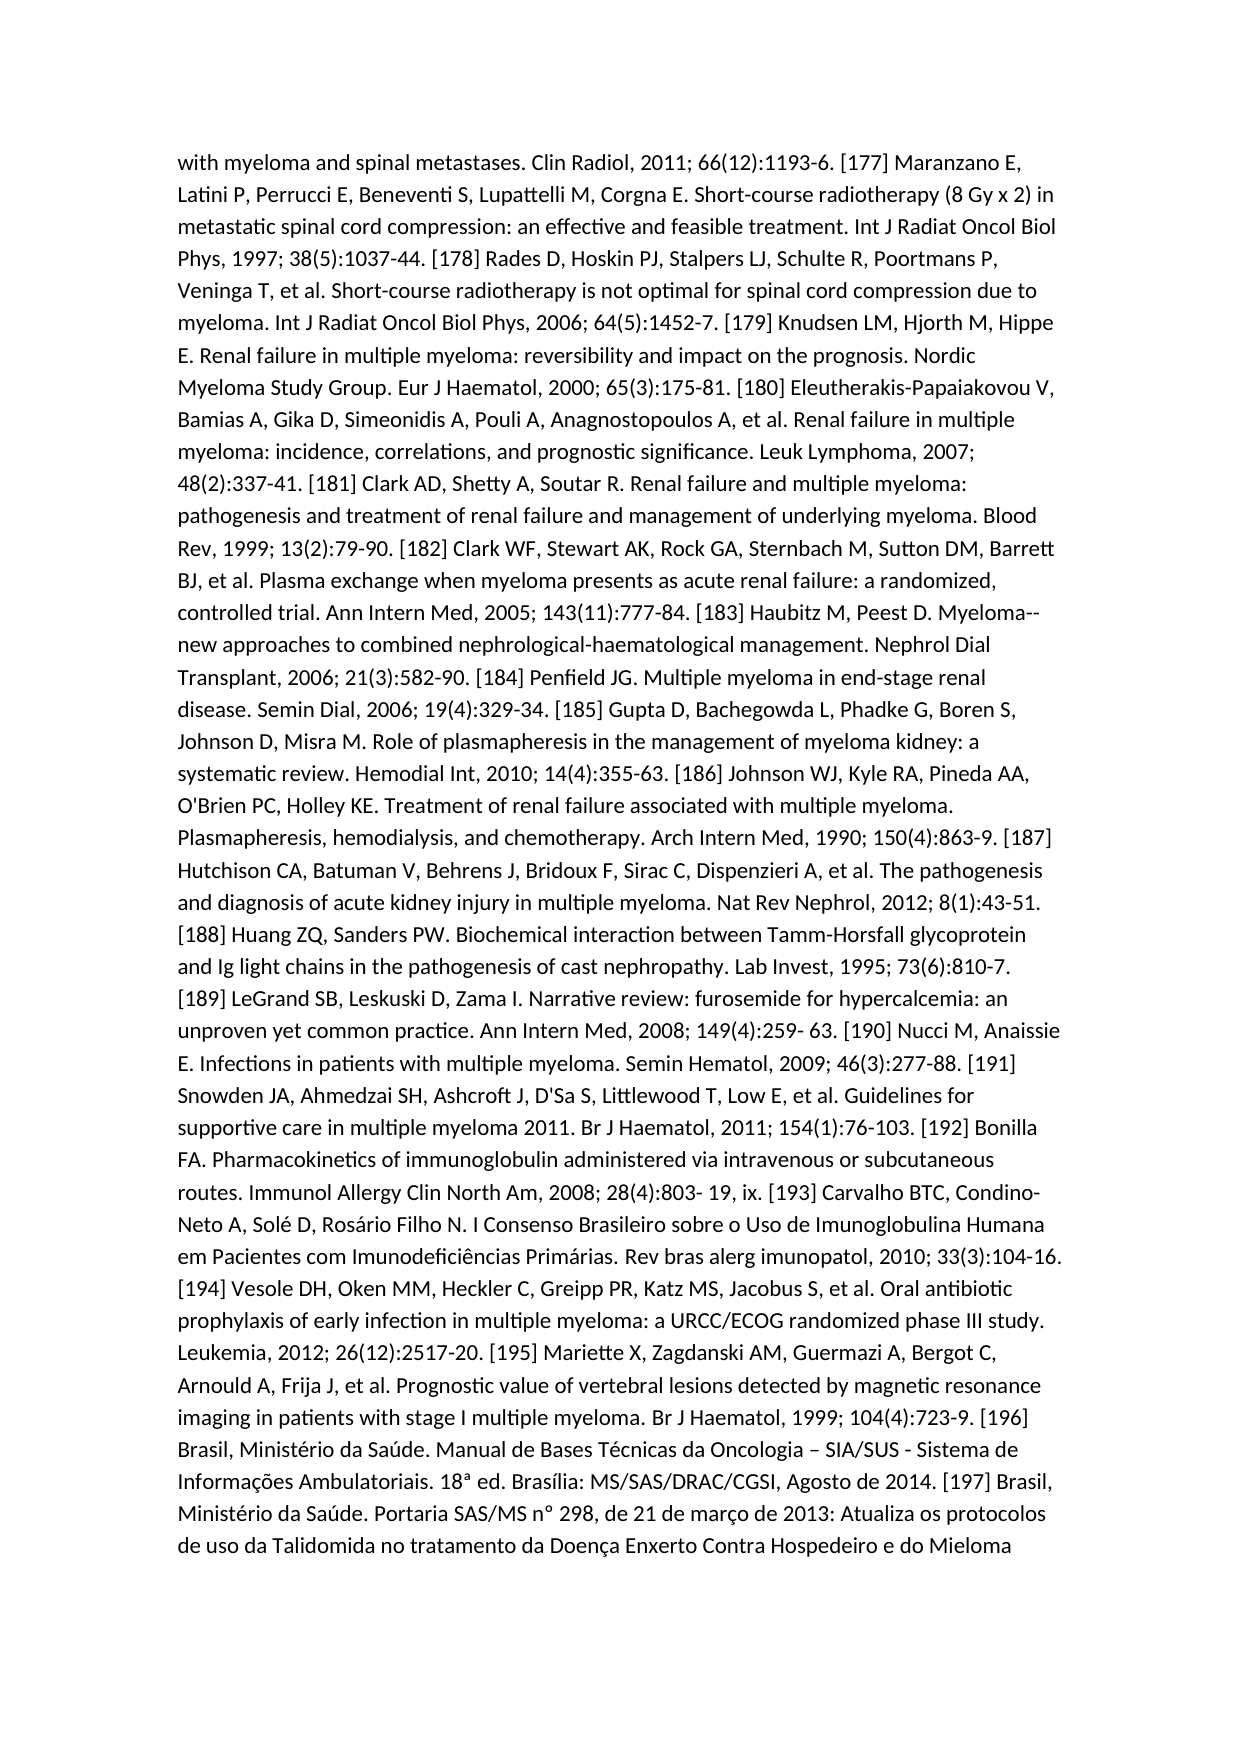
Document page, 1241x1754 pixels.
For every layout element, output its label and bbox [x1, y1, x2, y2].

text [177, 148, 1063, 1560]
